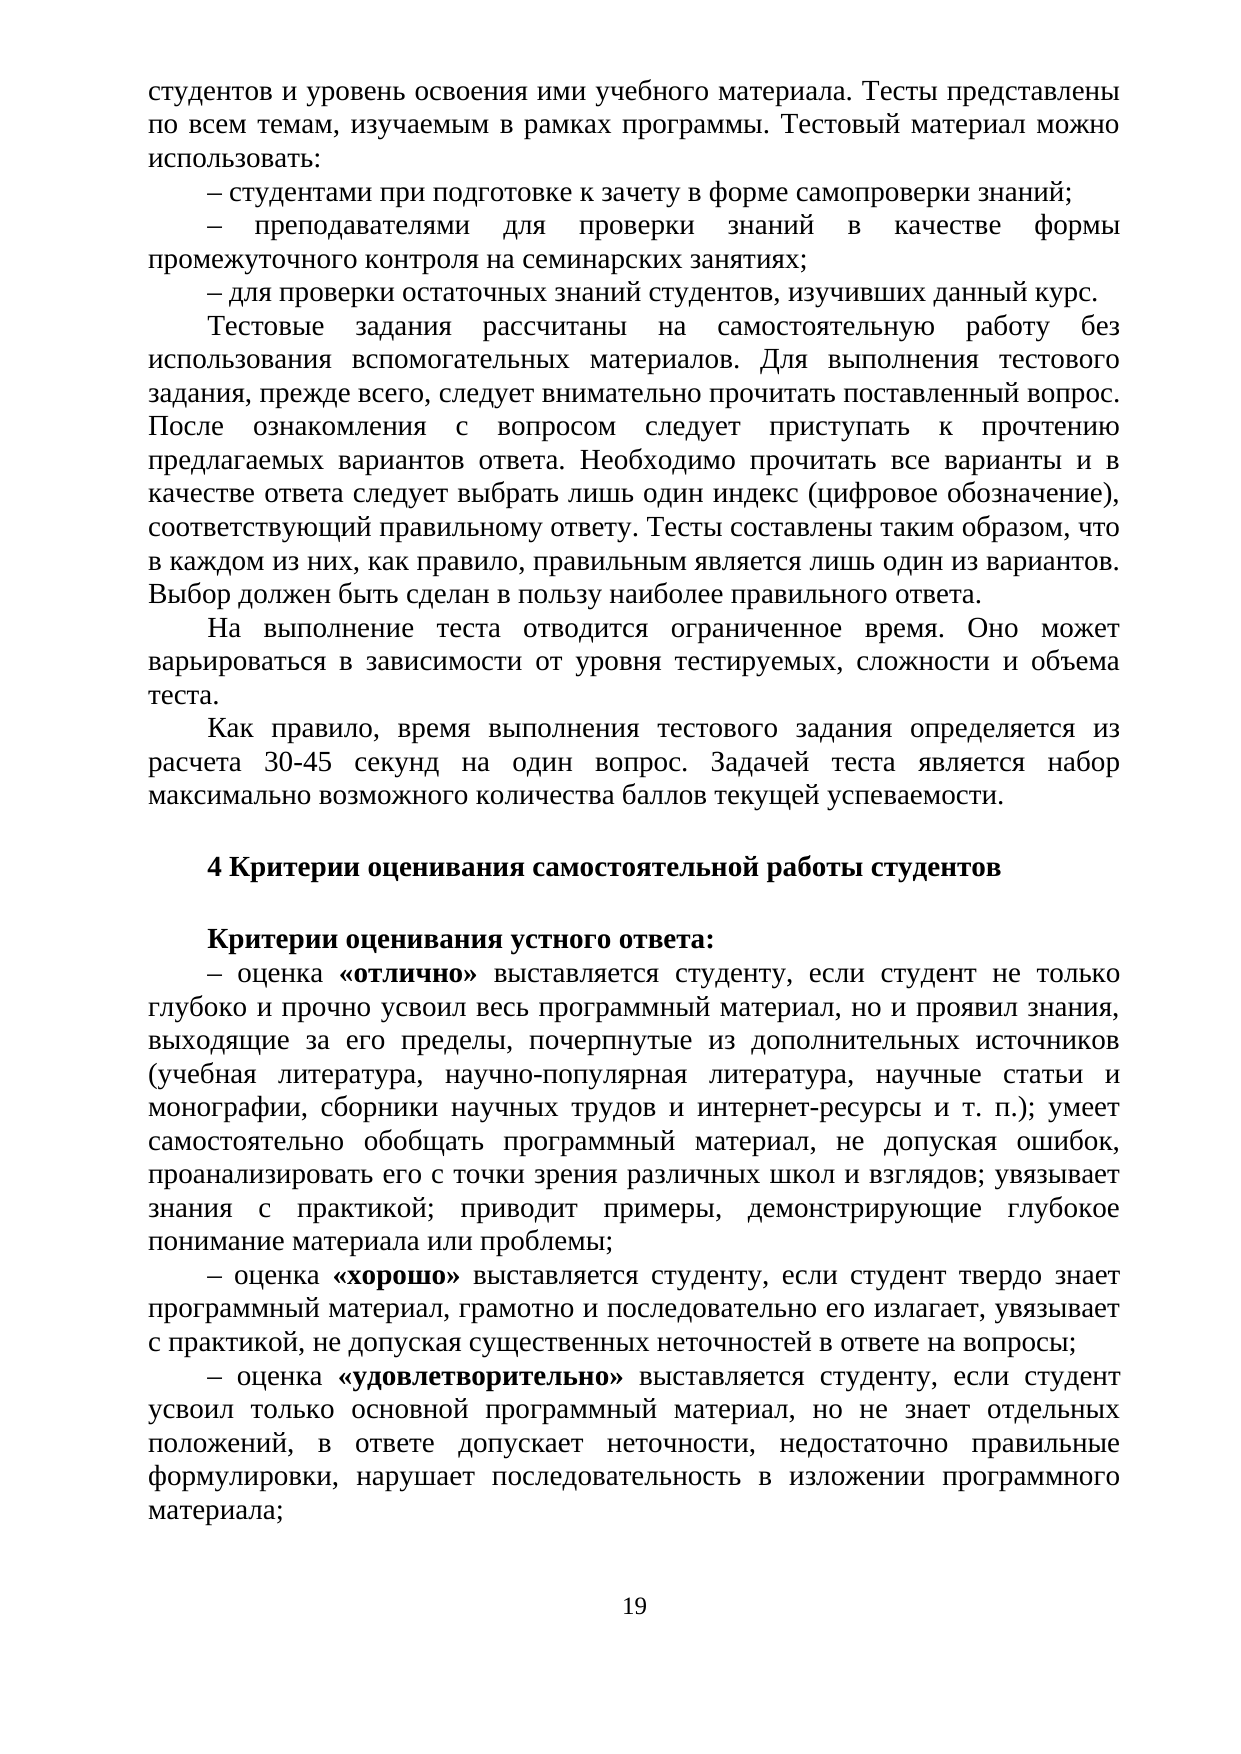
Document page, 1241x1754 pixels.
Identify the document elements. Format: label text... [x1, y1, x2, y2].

text – оценка «удовлетворительно» выставляется студенту, если студент усвоил только основной программный материал, но не знает отдельных положений, в ответе допускает неточности, недостаточно правильные формулировки, нарушает последовательность в изложении программного материала; [148, 1358, 1121, 1525]
text Критерии оценивания устного ответа: [148, 922, 1121, 955]
text – для проверки остаточных знаний студентов, изучивших данный курс. [148, 274, 1121, 308]
text Тестовые задания рассчитаны на самостоятельную работу без использования вспомогательных материалов. Для выполнения тестового задания, прежде всего, следует внимательно прочитать поставленный вопрос. После ознакомления с вопросом следует приступать к прочтению предлагаемых вариантов ответа. Необходимо прочитать все варианты и в качестве ответа следует выбрать лишь один индекс (цифровое обозначение), соответствующий правильному ответу. Тесты составлены таким образом, что в каждом из них, как правило, правильным является лишь один из вариантов. Выбор должен быть сделан в пользу наиболее правильного ответа. [148, 308, 1121, 610]
text – оценка «отлично» выставляется студенту, если студент не только глубоко и прочно усвоил весь программный материал, но и проявил знания, выходящие за его пределы, почерпнутые из дополнительных источников (учебная литература, научно-популярная литература, научные статьи и монографии, сборники научных трудов и интернет-ресурсы и т. п.); умеет самостоятельно обобщать программный материал, не допуская ошибок, проанализировать его с точки зрения различных школ и взглядов; увязывает знания с практикой; приводит примеры, демонстрирующие глубокое понимание материала или проблемы; [148, 955, 1121, 1257]
text – преподавателями для проверки знаний в качестве формы промежуточного контроля на семинарских занятиях; [148, 207, 1121, 274]
text На выполнение теста отводится ограниченное время. Оно может варьироваться в зависимости от уровня тестируемых, сложности и объема теста. [148, 610, 1121, 710]
text Как правило, время выполнения тестового задания определяется из расчета 30-45 секунд на один вопрос. Задачей теста является набор максимально возможного количества баллов текущей успеваемости. [148, 710, 1121, 811]
text 4 Критерии оценивания самостоятельной работы студентов [148, 849, 1121, 883]
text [148, 73, 1121, 174]
text – оценка «хорошо» выставляется студенту, если студент твердо знает программный материал, грамотно и последовательно его излагает, увязывает с практикой, не допуская существенных неточностей в ответе на вопросы; [148, 1257, 1121, 1358]
text – студентами при подготовке к зачету в форме самопроверки знаний; [148, 174, 1121, 207]
